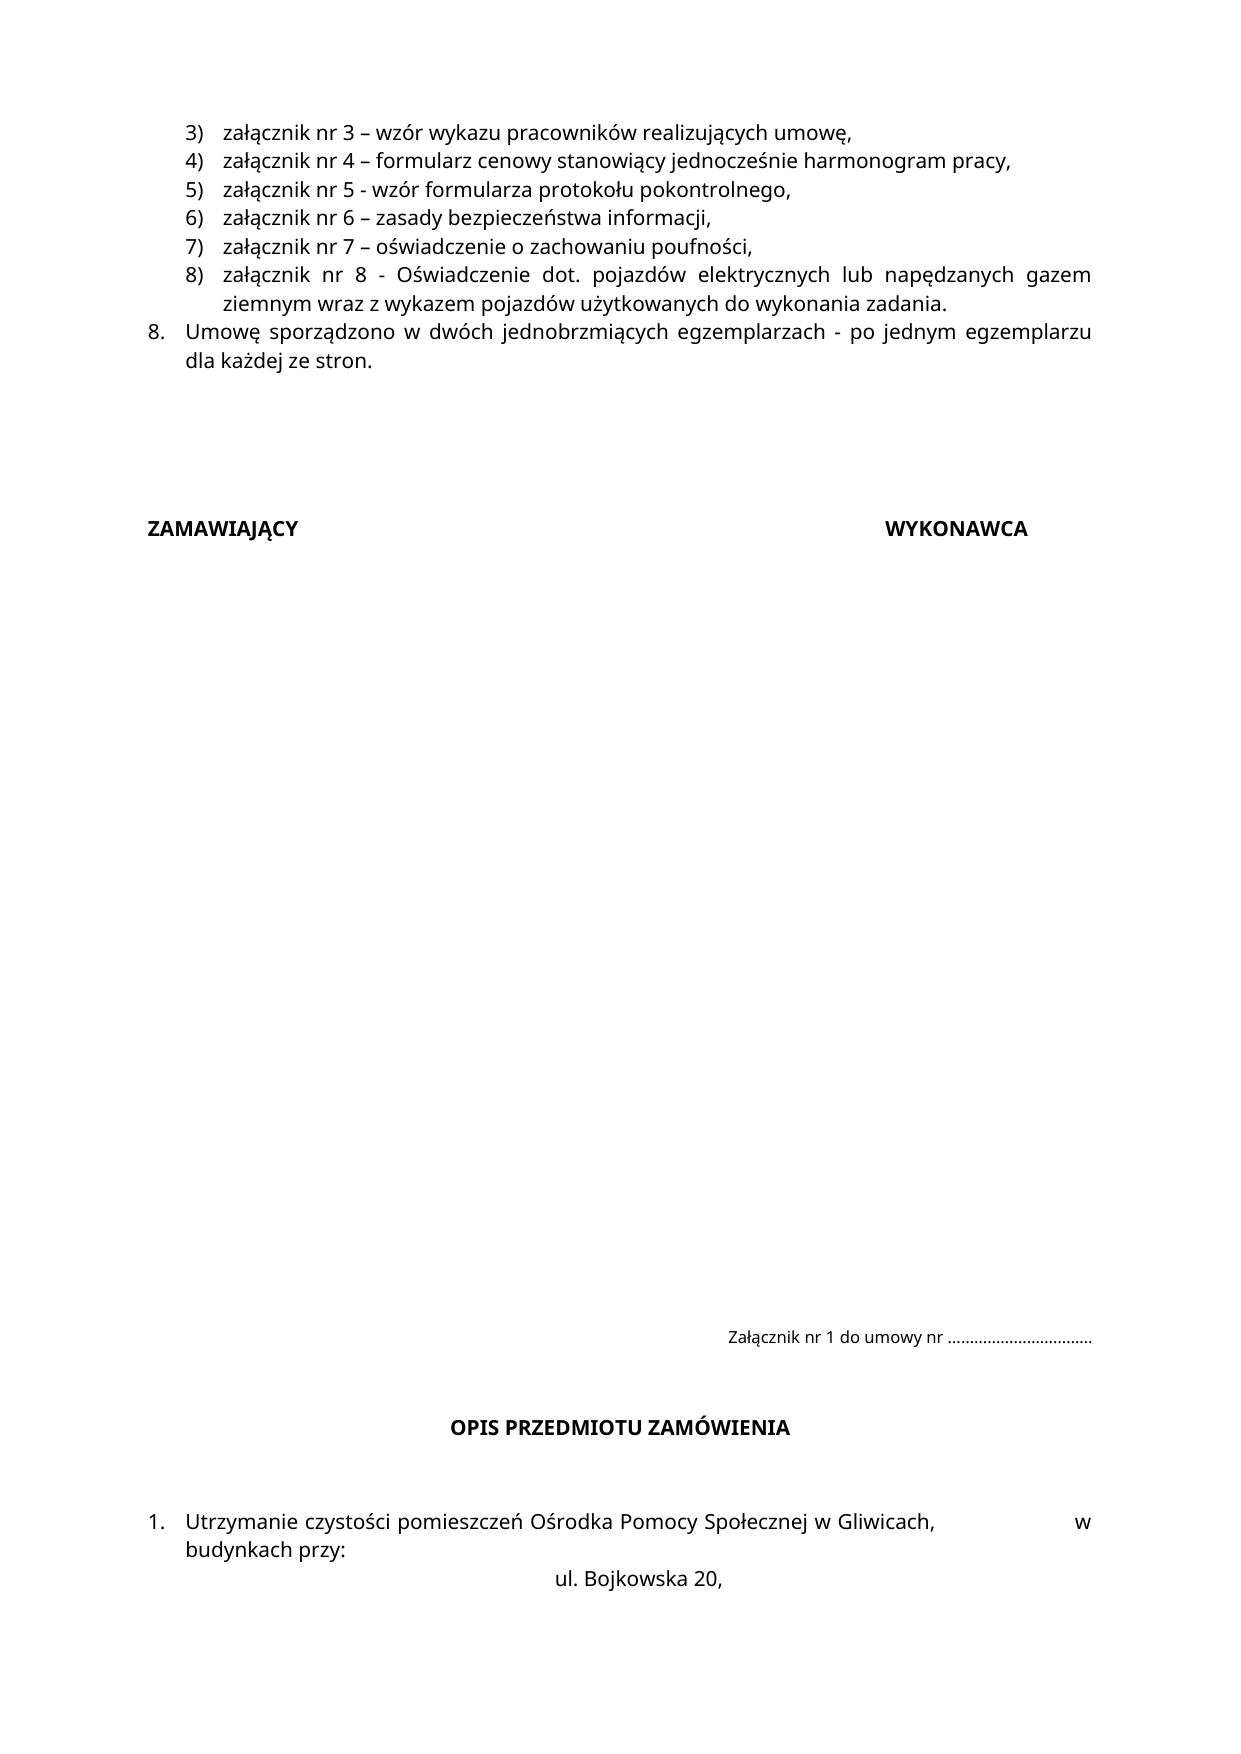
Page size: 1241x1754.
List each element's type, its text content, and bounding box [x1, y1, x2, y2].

list załącznik nr 7 – oświadczenie o zachowaniu poufności, [185, 232, 1093, 260]
list załącznik nr 3 – wzór wykazu pracowników realizujących umowę, [185, 118, 1093, 147]
list ul. Bojkowska 20, [185, 1564, 1093, 1592]
text OPIS PRZEDMIOTU ZAMÓWIENIA [148, 1413, 1093, 1442]
list Utrzymanie czystości pomieszczeń Ośrodka Pomocy Społecznej w Gliwicach, w budynkach przy: [148, 1507, 1093, 1564]
list załącznik nr 8 - Oświadczenie dot. pojazdów elektrycznych lub napędzanych gazem ziemnym wraz z wykazem pojazdów użytkowanych do wykonania zadania. [185, 260, 1093, 317]
list załącznik nr 5 - wzór formularza protokołu pokontrolnego, [185, 175, 1093, 203]
list załącznik nr 4 – formularz cenowy stanowiący jednocześnie harmonogram pracy, [185, 147, 1093, 175]
list załącznik nr 6 – zasady bezpieczeństwa informacji, [185, 203, 1093, 232]
list Umowę sporządzono w dwóch jednobrzmiących egzemplarzach - po jednym egzemplarzu dla każdej ze stron. [148, 317, 1093, 374]
subtitle ZAMAWIAJĄCY WYKONAWCA [148, 514, 1093, 543]
text Załącznik nr 1 do umowy nr …………………………… [148, 1326, 1093, 1349]
